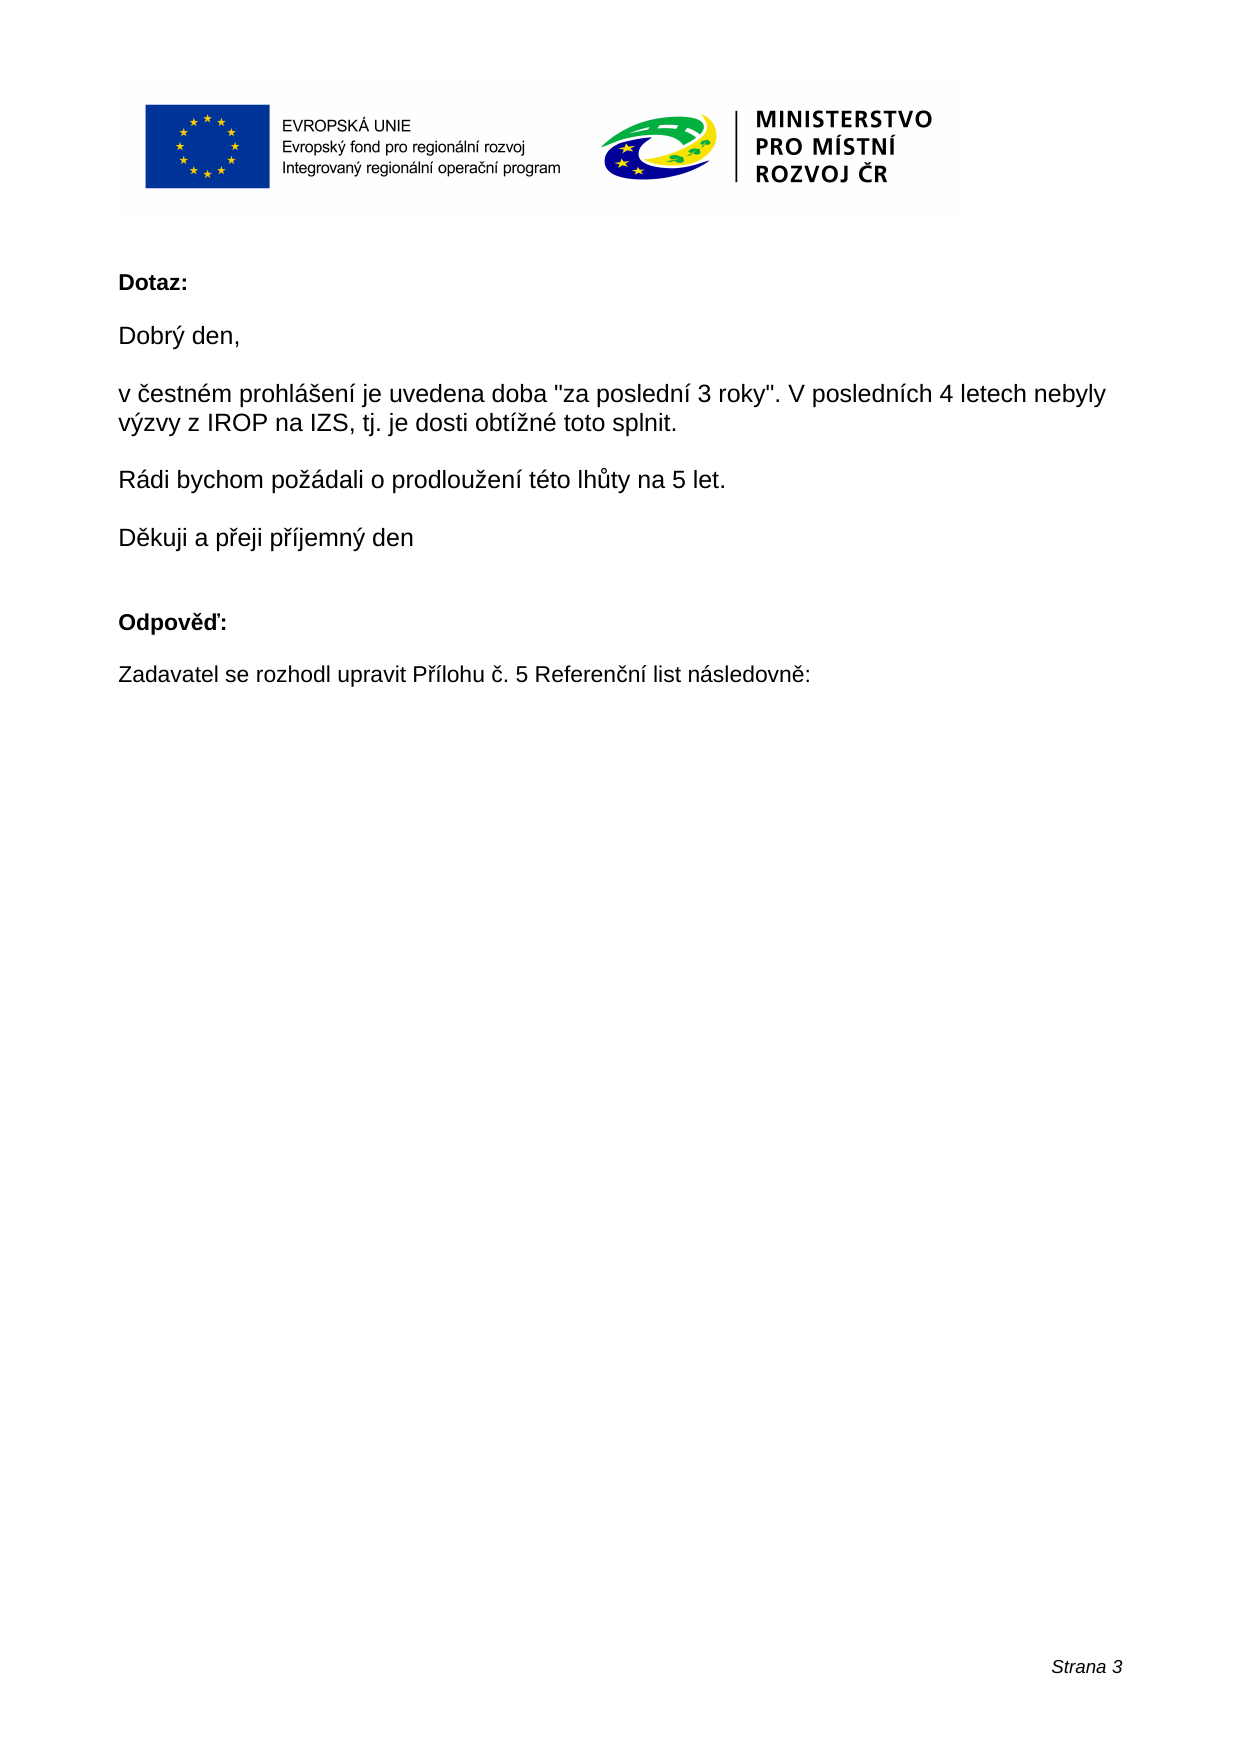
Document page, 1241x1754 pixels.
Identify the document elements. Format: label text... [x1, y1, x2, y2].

text Dotaz: [118, 268, 1122, 295]
text Odpověď: [118, 609, 1122, 635]
text Zadavatel se rozhodl upravit Přílohu č. 5 Referenční list následovně: [118, 661, 1122, 688]
text Dobrý den, v čestném prohlášení je uvedena doba "za poslední 3 roky". V posledních 4 letech nebyly výzvy z IROP na IZS, tj. je dosti obtížné toto splnit. Rádi bychom požádali o prodloužení této lhůty na 5 let. Děkuji a přeji příjemný den [118, 321, 1122, 551]
picture [118, 76, 959, 216]
